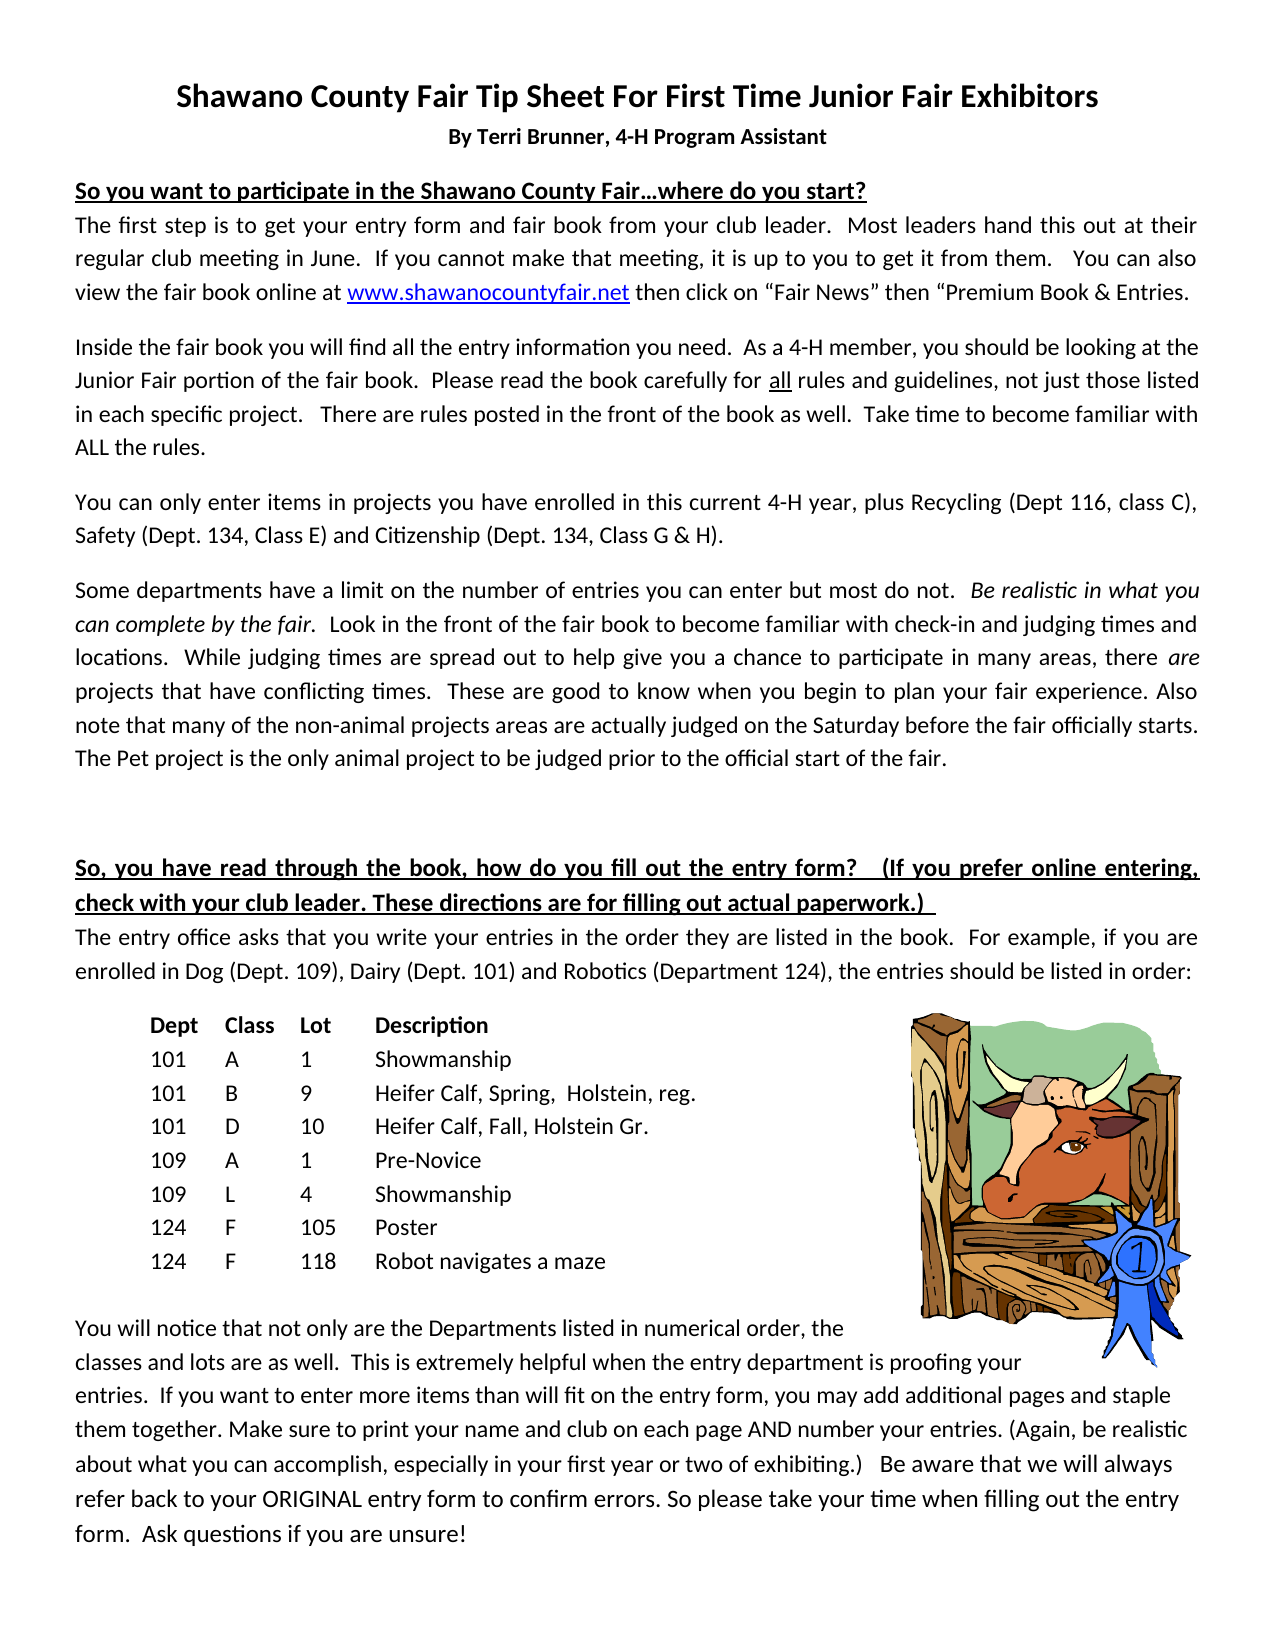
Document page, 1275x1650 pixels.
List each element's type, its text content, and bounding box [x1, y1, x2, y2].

text Some departments have a limit on the number of entries you can enter but most do not. Be realistic in what you can complete by the fair. Look in the front of the fair book to become familiar with check-in and judging times and locations. While judging times are spread out to help give you a chance to participate in many areas, there are projects that have conflicting times. These are good to know when you begin to plan your fair experience. Also note that many of the non-animal projects areas are actually judged on the Saturday before the fair officially starts. The Pet project is the only animal project to be judged prior to the official start of the fair. [75, 575, 1200, 773]
text Shawano County Fair Tip Sheet For First Time Junior Fair Exhibitors [75, 75, 1200, 116]
text 101 A 1 Showmanship [75, 1044, 1200, 1073]
text So, you have read through the book, how do you fill out the entry form? (If you prefer online entering, check with your club leader. These directions are for filling out actual paperwork.) [75, 852, 1200, 878]
text The first step is to get your entry form and fair book from your club leader. Most leaders hand this out at their regular club meeting in June. If you cannot make that meeting, it is up to you to get it from them. You can also view the fair book online at www.shawanocountyfair.net then click on “Fair News” then “Premium Book & Entries. [75, 210, 1200, 306]
text 109 A 1 Pre-Novice [75, 1145, 1200, 1174]
text So, you have read through the book, how do you fill out the entry form? (If you prefer online entering, check with your club leader. These directions are for filling out actual paperwork.) [75, 880, 1200, 918]
text You will notice that not only are the Departments listed in numerical order, the classes and lots are as well. This is extremely helpful when the entry department is proofing your entries. If you want to enter more items than will fit on the entry form, you may add additional pages and staple them together. Make sure to print your name and club on each page AND number your entries. (Again, be realistic about what you can accomplish, especially in your first year or two of exhibiting.) Be aware that we will always refer back to your ORIGINAL entry form to confirm errors. So please take your time when filling out the entry form. Ask questions if you are unsure! [75, 1313, 1200, 1548]
text 109 L 4 Showmanship [75, 1179, 1200, 1208]
text Inside the fair book you will find all the entry information you need. As a 4-H member, you should be looking at the Junior Fair portion of the fair book. Please read the book carefully for all rules and guidelines, not just those listed in each specific project. There are rules posted in the front of the book as well. Take time to become familiar with ALL the rules. [75, 332, 1200, 462]
text So you want to participate in the Shawano County Fair…where do you start? [75, 175, 1200, 205]
text By Terri Brunner, 4-H Program Assistant [75, 122, 1200, 150]
text 124 F 118 Robot navigates a maze [75, 1246, 1200, 1275]
text The entry office asks that you write your entries in the order they are listed in the book. For example, if you are enrolled in Dog (Dept. 109), Dairy (Dept. 101) and Robotics (Department 124), the entries should be listed in order: [75, 922, 1200, 985]
text 101 B 9 Heifer Calf, Spring, Holstein, reg. [75, 1078, 1200, 1107]
text 101 D 10 Heifer Calf, Fall, Holstein Gr. [75, 1111, 1200, 1141]
text Dept Class Lot Description [75, 1010, 1200, 1040]
text 124 F 105 Poster [75, 1212, 1200, 1242]
text You can only enter items in projects you have enrolled in this current 4-H year, plus Recycling (Dept 116, class C), Safety (Dept. 134, Class E) and Citizenship (Dept. 134, Class G & H). [75, 487, 1200, 550]
